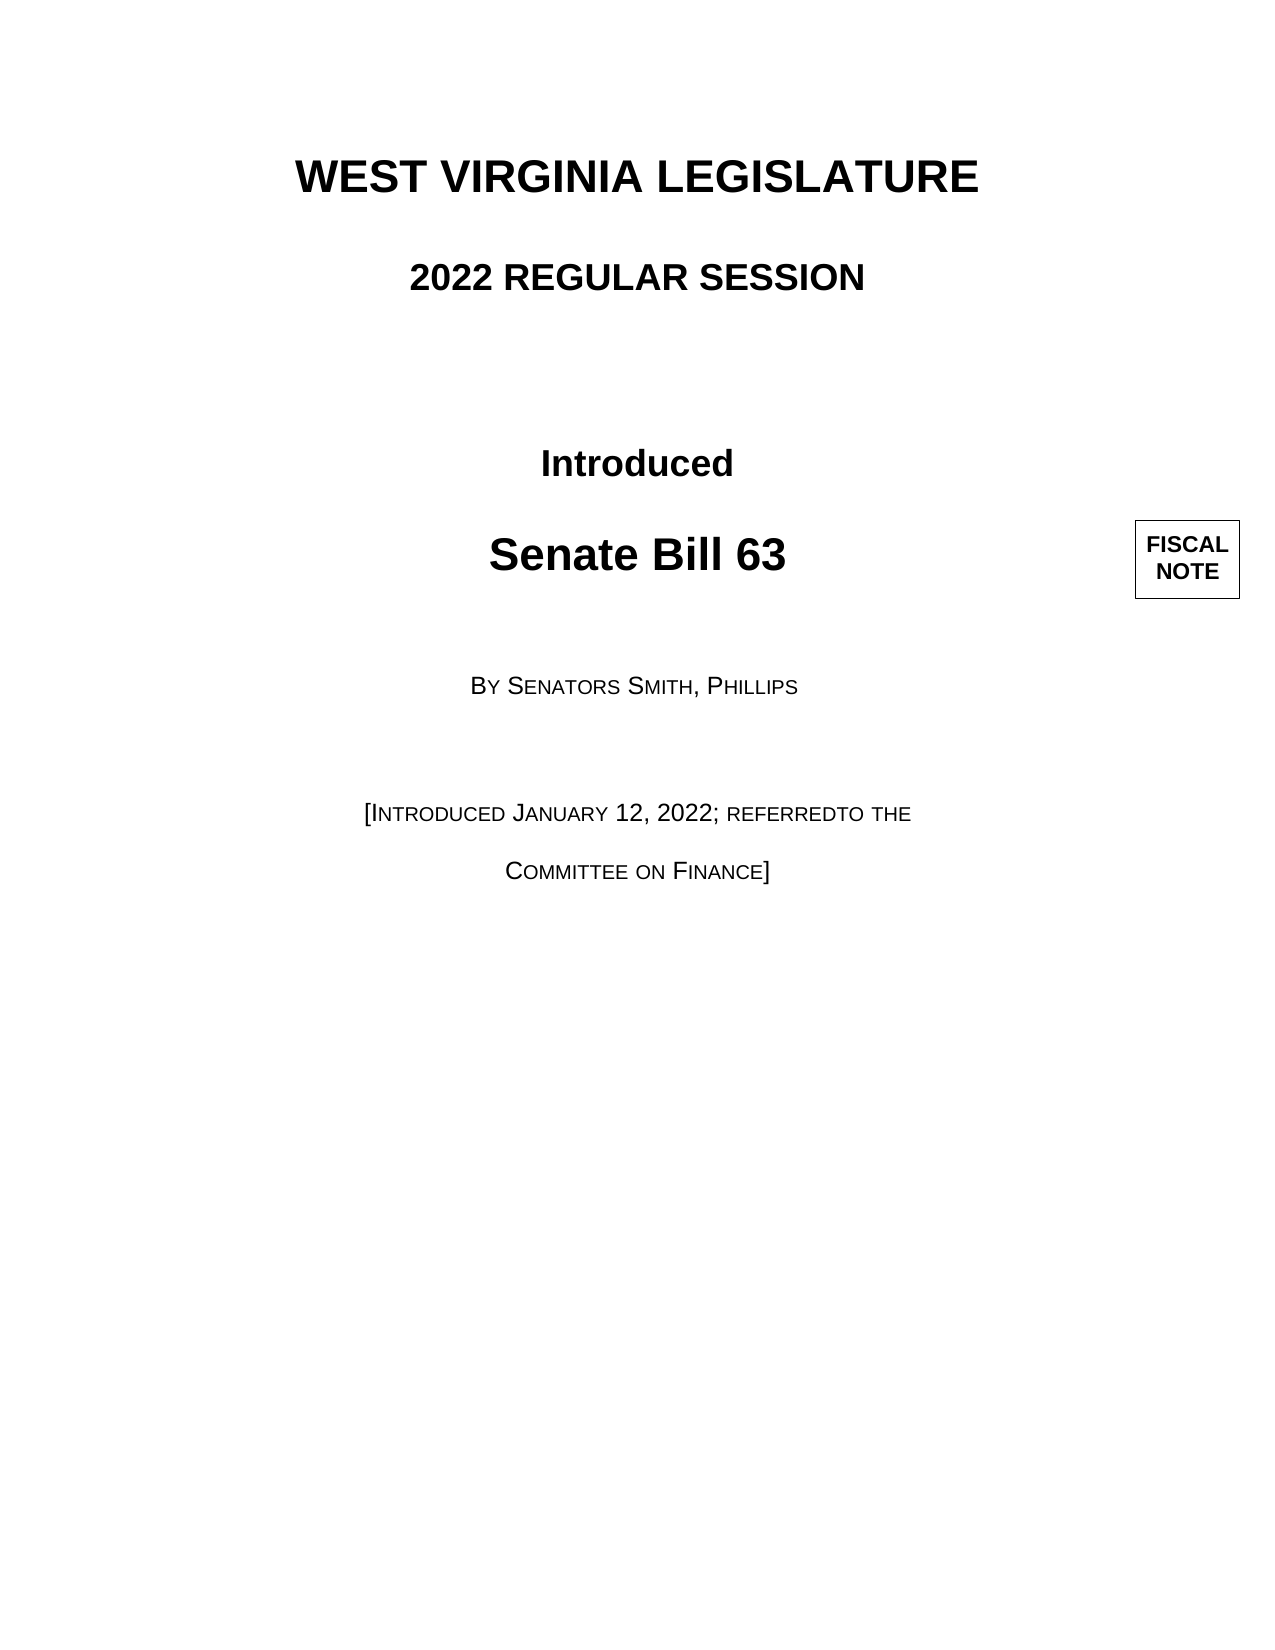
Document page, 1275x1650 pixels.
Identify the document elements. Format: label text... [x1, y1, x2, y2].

text Bill 63 [150, 528, 1125, 581]
title 2022 regular session [150, 255, 1125, 298]
title WEST virginia legislature [150, 150, 1125, 203]
text By [337, 671, 937, 699]
